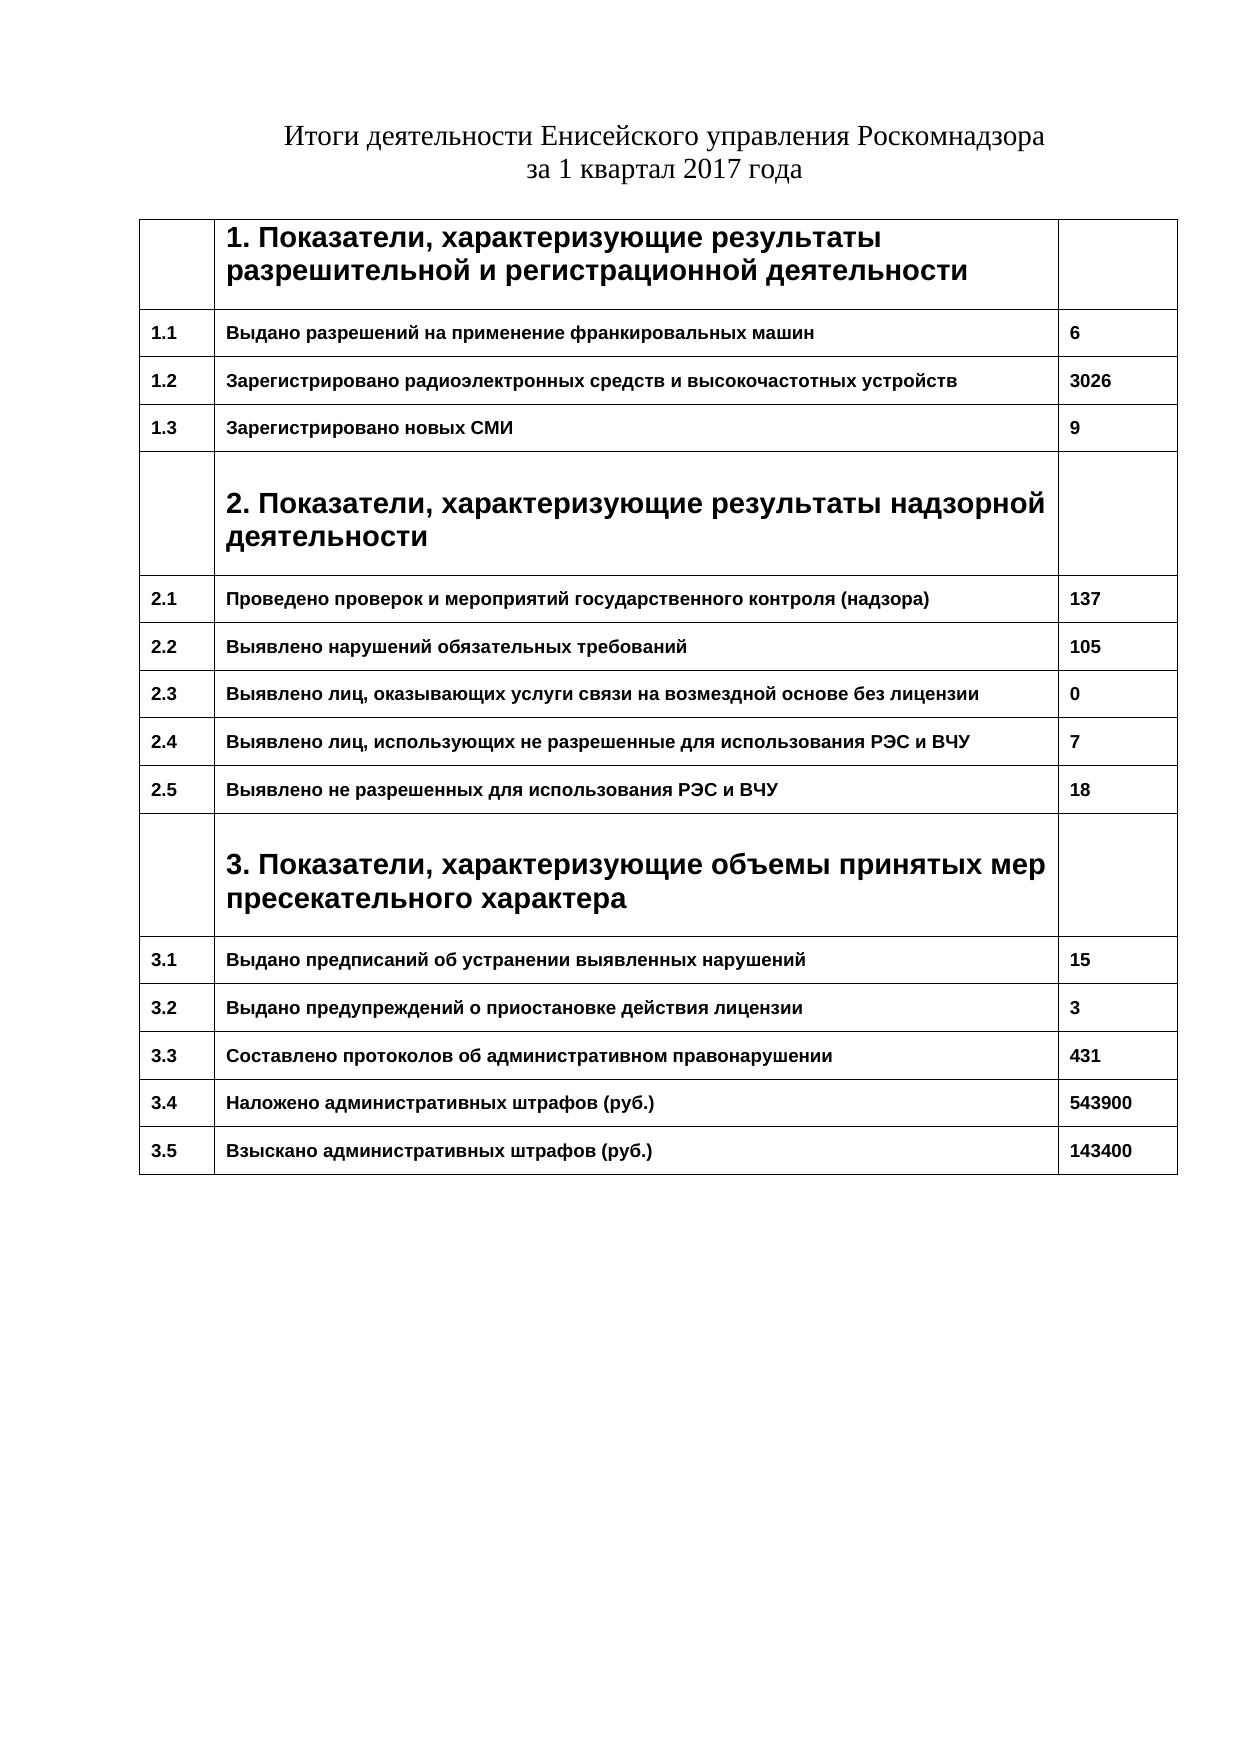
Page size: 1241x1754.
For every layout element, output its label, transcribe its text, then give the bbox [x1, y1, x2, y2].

text Итоги деятельности Енисейского управления Роскомнадзора [177, 118, 1152, 152]
table_cell 2.1 [140, 576, 214, 622]
table_cell Выдано разрешений на применение франкировальных машин [215, 310, 1058, 356]
table_cell Составлено протоколов об административном правонарушении [215, 1032, 1058, 1078]
table_cell 3.2 [140, 984, 214, 1031]
table_cell 7 [1059, 718, 1177, 765]
table_cell Выдано предупреждений о приостановке действия лицензии [215, 984, 1058, 1031]
table_cell Выявлено не разрешенных для использования РЭС и ВЧУ [215, 766, 1058, 812]
table_cell 3.1 [140, 937, 214, 983]
table_cell 3026 [1059, 357, 1177, 404]
table_cell 137 [1059, 576, 1177, 622]
table_cell Взыскано административных штрафов (руб.) [215, 1127, 1058, 1174]
table_cell Выявлено лиц, оказывающих услуги связи на возмездной основе без лицензии [215, 671, 1058, 717]
table_cell [140, 452, 214, 574]
table_cell Наложено административных штрафов (руб.) [215, 1080, 1058, 1126]
table_cell Выявлено лиц, использующих не разрешенные для использования РЭС и ВЧУ [215, 718, 1058, 765]
table_cell [140, 814, 214, 936]
table_cell 543900 [1059, 1080, 1177, 1126]
table_cell 18 [1059, 766, 1177, 812]
table_cell 2.2 [140, 623, 214, 670]
text за 1 квартал 2017 года [177, 152, 1152, 185]
table_cell 143400 [1059, 1127, 1177, 1174]
table_cell Выявлено нарушений обязательных требований [215, 623, 1058, 670]
table_cell 9 [1059, 405, 1177, 451]
table_cell 2. Показатели, характеризующие результаты надзорной деятельности [215, 452, 1058, 574]
table_cell 3.3 [140, 1032, 214, 1078]
table_cell Зарегистрировано радиоэлектронных средств и высокочастотных устройств [215, 357, 1058, 404]
table_cell 431 [1059, 1032, 1177, 1078]
table_cell 3. Показатели, характеризующие объемы принятых мер пресекательного характера [215, 814, 1058, 936]
table_cell Выдано предписаний об устранении выявленных нарушений [215, 937, 1058, 983]
table_cell Зарегистрировано новых СМИ [215, 405, 1058, 451]
table_cell 3.5 [140, 1127, 214, 1174]
table_cell 2.5 [140, 766, 214, 812]
table_cell [1059, 452, 1177, 574]
table_cell 2.4 [140, 718, 214, 765]
table_cell 1.2 [140, 357, 214, 404]
table_cell [1059, 814, 1177, 936]
table_cell 1.3 [140, 405, 214, 451]
table_cell 2.3 [140, 671, 214, 717]
table_header 1. Показатели, характеризующие результаты разрешительной и регистрационной деятельности [215, 220, 1058, 308]
table_cell Проведено проверок и мероприятий государственного контроля (надзора) [215, 576, 1058, 622]
table_cell 105 [1059, 623, 1177, 670]
table_cell 15 [1059, 937, 1177, 983]
table_cell 6 [1059, 310, 1177, 356]
table_header [140, 220, 214, 308]
table_header [1059, 220, 1177, 308]
table_cell 0 [1059, 671, 1177, 717]
table_cell 3.4 [140, 1080, 214, 1126]
table_cell 3 [1059, 984, 1177, 1031]
table_cell 1.1 [140, 310, 214, 356]
